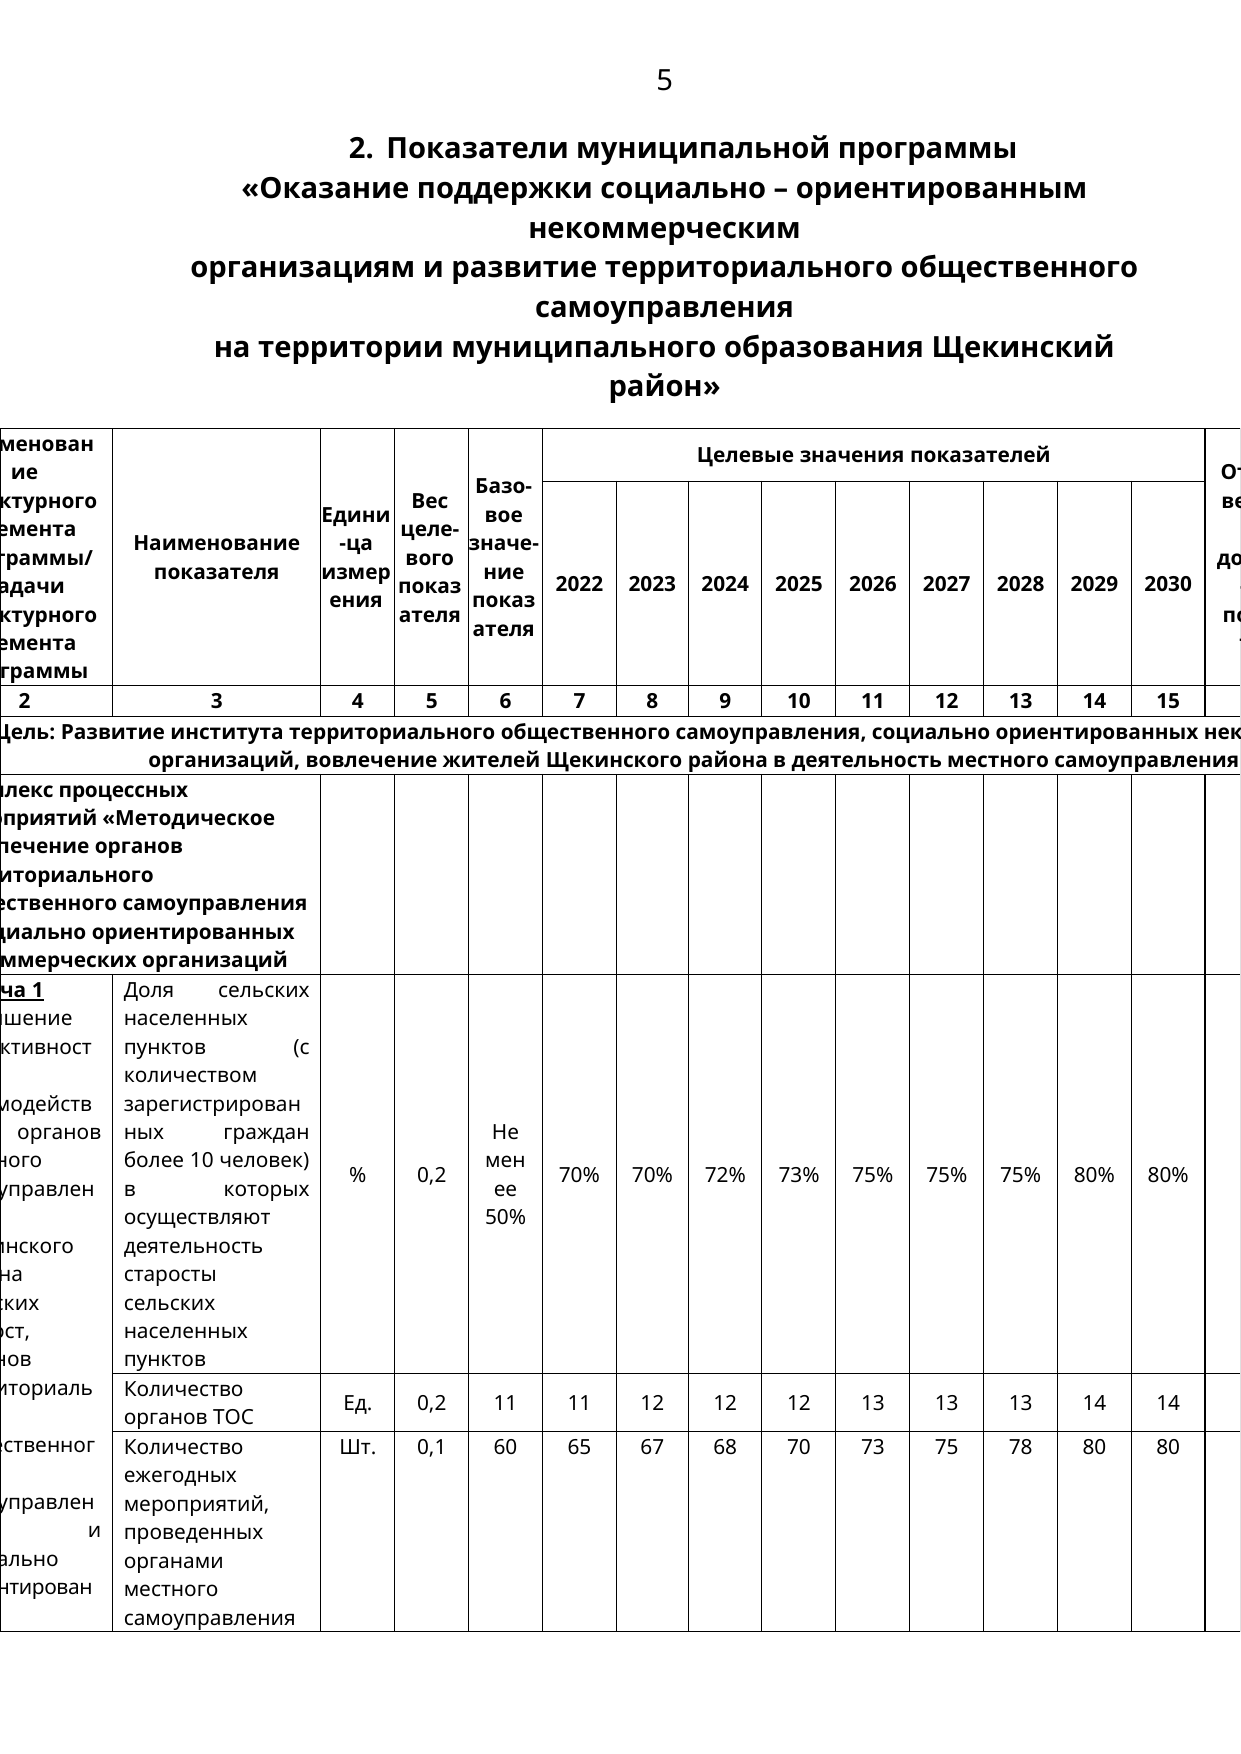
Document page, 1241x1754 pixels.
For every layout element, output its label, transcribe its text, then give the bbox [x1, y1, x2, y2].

table_cell [543, 775, 616, 974]
table_cell 78 [984, 1432, 1057, 1631]
table_cell 0,2 [395, 975, 468, 1373]
table_header Наименование структурного элемента программы/ Задачи структурного элемента программы [1, 429, 112, 685]
table_header Целевые значения показателей [543, 429, 1204, 481]
text организациям и развитие территориального общественного самоуправления [177, 247, 1152, 326]
table_cell 13 [984, 686, 1057, 716]
table_cell 5 [395, 686, 468, 716]
table_cell 2030 [1132, 482, 1204, 685]
table_cell 13 [836, 1374, 909, 1431]
table_cell 11 [836, 686, 909, 716]
table_cell 6 [469, 686, 542, 716]
table_cell 0,2 [395, 1374, 468, 1431]
table_cell [984, 775, 1057, 974]
table_cell 75% [984, 975, 1057, 1373]
table_cell Количество органов ТОС [113, 1374, 320, 1431]
table_header Вес целе-вого показателя [395, 429, 468, 685]
table_cell 73 [836, 1432, 909, 1631]
table_cell 65 [543, 1432, 616, 1631]
table_cell 2024 [689, 482, 761, 685]
table_cell [1206, 1432, 1240, 1631]
table_cell [689, 775, 761, 974]
table_cell [321, 775, 394, 974]
table_cell 12 [910, 686, 983, 716]
table_cell Шт. [321, 1432, 394, 1631]
table_cell 4 [321, 686, 394, 716]
table_cell [395, 775, 468, 974]
table_cell 14 [1058, 1374, 1131, 1431]
table_cell [1206, 1374, 1240, 1431]
table_cell 10 [762, 686, 835, 716]
table_header Едини-ца измерения [321, 429, 394, 685]
table_header Ответственный за достиже-ние показа-теля [1206, 429, 1240, 685]
table_cell Не менее 50% [469, 975, 542, 1373]
table_cell Ед. [321, 1374, 394, 1431]
table_cell 14 [1132, 1374, 1204, 1431]
table_header Базо-вое значе-ние показателя [469, 429, 542, 685]
table_cell Комплекс процессных мероприятий «Методическое обеспечение органов территориального общественного самоуправления и социально ориентированных некоммерческих организаций [1, 775, 320, 974]
table_cell 70% [543, 975, 616, 1373]
list Показатели муниципальной программы [215, 127, 1152, 167]
table_cell 75 [910, 1432, 983, 1631]
table_cell 2028 [984, 482, 1057, 685]
table_cell [617, 775, 688, 974]
table_cell 2029 [1058, 482, 1131, 685]
table_cell [469, 775, 542, 974]
table_cell 2023 [617, 482, 688, 685]
table_cell Задача 1 Повышение эффективности взаимодействия органов местного самоуправления Щекинского района сельских старост, органов территориального общественного самоуправления и социально ориентированных некоммерческих организаций [1, 975, 112, 1631]
table_cell 14 [1058, 686, 1131, 716]
table_cell 72% [689, 975, 761, 1373]
table_cell 8 [617, 686, 688, 716]
table_cell 16 [1206, 686, 1240, 716]
table_cell 2022 [543, 482, 616, 685]
table_cell [762, 775, 835, 974]
table_cell [1206, 775, 1240, 974]
table_cell 2025 [762, 482, 835, 685]
table_cell 2 [1, 686, 112, 716]
table_cell Цель: Развитие института территориального общественного самоуправления, социально ориентированных некоммерческих организаций, вовлечение жителей Щекинского района в деятельность местного самоуправления [1, 717, 1240, 774]
table_cell 7 [543, 686, 616, 716]
table_cell 12 [617, 1374, 688, 1431]
table_cell 73% [762, 975, 835, 1373]
table_cell 12 [762, 1374, 835, 1431]
table_cell 15 [1132, 686, 1204, 716]
table_cell 11 [469, 1374, 542, 1431]
table_cell Доля сельских населенных пунктов (с количеством зарегистрированных граждан более 10 человек) в которых осуществляют деятельность старосты сельских населенных пунктов [113, 975, 320, 1373]
table_cell 3 [113, 686, 320, 716]
text на территории муниципального образования Щекинский район» [177, 326, 1152, 405]
table_header Наименование показателя [113, 429, 320, 685]
table_cell 12 [689, 1374, 761, 1431]
table_cell 68 [689, 1432, 761, 1631]
table_cell [1206, 975, 1240, 1373]
table_cell 80% [1132, 975, 1204, 1373]
table_cell 70 [762, 1432, 835, 1631]
table_cell [836, 775, 909, 974]
table_cell 13 [910, 1374, 983, 1431]
table_cell [1132, 775, 1204, 974]
table_cell % [321, 975, 394, 1373]
table_cell 80 [1132, 1432, 1204, 1631]
table_cell 2027 [910, 482, 983, 685]
table_cell 11 [543, 1374, 616, 1431]
table_cell 75% [836, 975, 909, 1373]
text «Оказание поддержки социально – ориентированным некоммерческим [177, 167, 1152, 247]
table_cell 80% [1058, 975, 1131, 1373]
table_cell 60 [469, 1432, 542, 1631]
table_cell 0,1 [395, 1432, 468, 1631]
table_cell 70% [617, 975, 688, 1373]
table_cell 9 [689, 686, 761, 716]
table_cell 67 [617, 1432, 688, 1631]
table_cell 13 [984, 1374, 1057, 1431]
table_cell 2026 [836, 482, 909, 685]
table_cell [910, 775, 983, 974]
table_cell 75% [910, 975, 983, 1373]
table_cell [1058, 775, 1131, 974]
table_cell 80 [1058, 1432, 1131, 1631]
